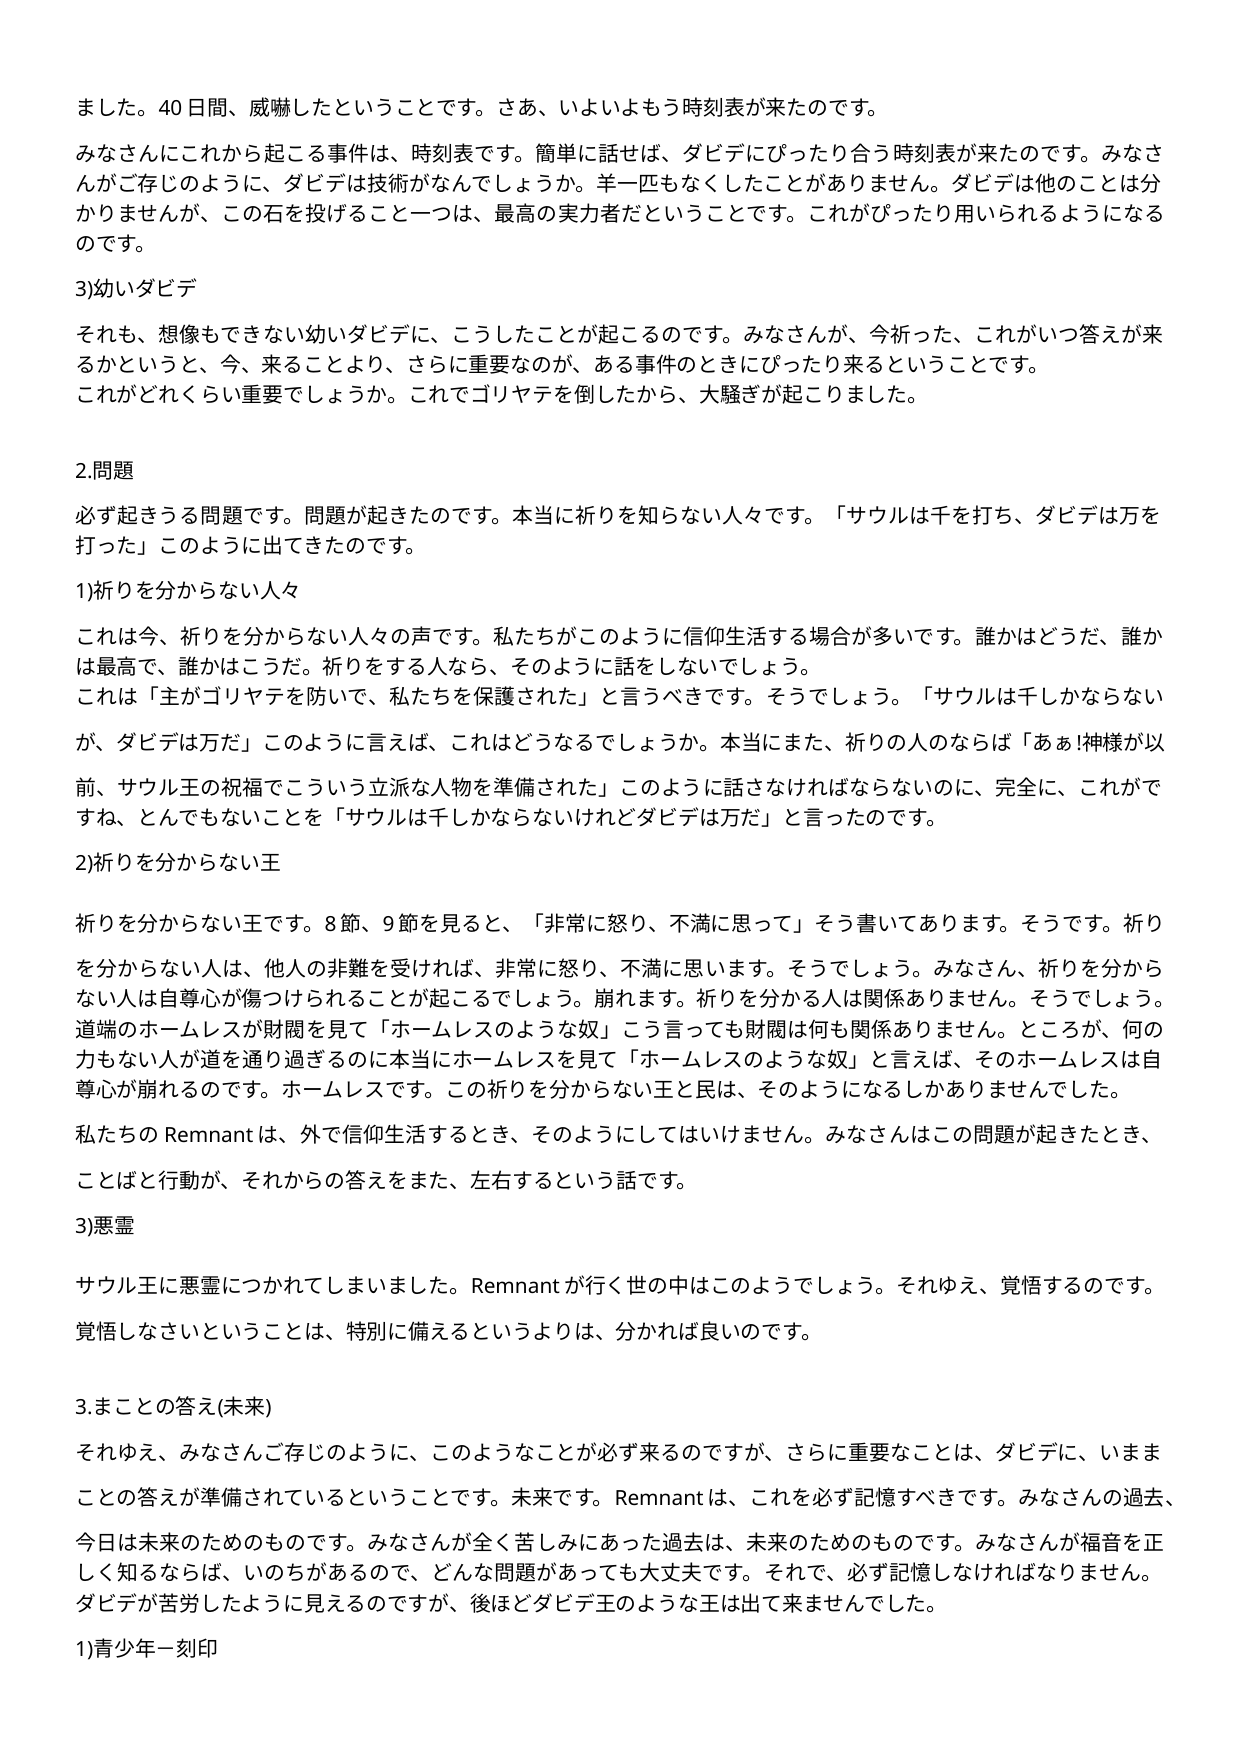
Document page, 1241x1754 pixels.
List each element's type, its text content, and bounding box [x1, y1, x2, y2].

text 2)祈りを分からない王 [75, 832, 1165, 892]
text 必ず起きうる問題です。問題が起きたのです。本当に祈りを知らない人々です。「サウルは千を打ち、ダビデは万を打った」このように出てきたのです。 [75, 499, 1165, 560]
text みなさんにこれから起こる事件は、時刻表です。簡単に話せば、ダビデにぴったり合う時刻表が来たのです。みなさんがご存じのように、ダビデは技術がなんでしょうか。羊一匹もなくしたことがありません。ダビデは他のことは分かりませんが、この石を投げること一つは、最高の実力者だということです。これがぴったり用いられるようになるのです。 [75, 137, 1165, 258]
text これは今、祈りを分からない人々の声です。私たちがこのように信仰生活する場合が多いです。誰かはどうだ、誰かは最高で、誰かはこうだ。祈りをする人なら、そのように話をしないでしょう。 [75, 620, 1165, 681]
text 1)祈りを分からない人々 [75, 560, 1165, 620]
text それも、想像もできない幼いダビデに、こうしたことが起こるのです。みなさんが、今祈った、これがいつ答えが来るかというと、今、来ることより、さらに重要なのが、ある事件のときにぴったり来るということです。 [75, 318, 1165, 378]
text 3.まことの答え(未来) [75, 1375, 1165, 1436]
text サウル王に悪霊につかれてしまいました。Remnantが行く世の中はこのようでしょう。それゆえ、覚悟するのです。覚悟しなさいということは、特別に備えるというよりは、分かれば良いのです。 [75, 1254, 1165, 1345]
text 3)悪霊 [75, 1194, 1165, 1254]
text これがどれくらい重要でしょうか。これでゴリヤテを倒したから、大騒ぎが起こりました。 [75, 378, 1165, 409]
text それゆえ、みなさんご存じのように、このようなことが必ず来るのですが、さらに重要なことは、ダビデに、いままことの答えが準備されているということです。未来です。Remnantは、これを必ず記憶すべきです。みなさんの過去、今日は未来のためのものです。みなさんが全く苦しみにあった過去は、未来のためのものです。みなさんが福音を正しく知るならば、いのちがあるので、どんな問題があっても大丈夫です。それで、必ず記憶しなければなりません。ダビデが苦労したように見えるのですが、後ほどダビデ王のような王は出て来ませんでした。 [75, 1436, 1165, 1617]
text 祈りを分からない王です。8節、9節を見ると、「非常に怒り、不満に思って」そう書いてあります。そうです。祈りを分からない人は、他人の非難を受ければ、非常に怒り、不満に思います。そうでしょう。みなさん、祈りを分からない人は自尊心が傷つけられることが起こるでしょう。崩れます。祈りを分かる人は関係ありません。そうでしょう。 [75, 892, 1165, 1013]
text 3)幼いダビデ [75, 258, 1165, 318]
text 2.問題 [75, 439, 1165, 499]
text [75, 76, 1165, 137]
text これは「主がゴリヤテを防いで、私たちを保護された」と言うべきです。そうでしょう。「サウルは千しかならないが、ダビデは万だ」このように言えば、これはどうなるでしょうか。本当にまた、祈りの人のならば「あぁ!神様が以前、サウル王の祝福でこういう立派な人物を準備された」このように話さなければならないのに、完全に、これがですね、とんでもないことを「サウルは千しかならないけれどダビデは万だ」と言ったのです。 [75, 681, 1165, 832]
text 1)青少年－刻印 [75, 1617, 1165, 1677]
text 私たちのRemnantは、外で信仰生活するとき、そのようにしてはいけません。みなさんはこの問題が起きたとき、ことばと行動が、それからの答えをまた、左右するという話です。 [75, 1103, 1165, 1194]
text 道端のホームレスが財閥を見て「ホームレスのような奴」こう言っても財閥は何も関係ありません。ところが、何の力もない人が道を通り過ぎるのに本当にホームレスを見て「ホームレスのような奴」と言えば、そのホームレスは自尊心が崩れるのです。ホームレスです。この祈りを分からない王と民は、そのようになるしかありませんでした。 [75, 1013, 1165, 1103]
